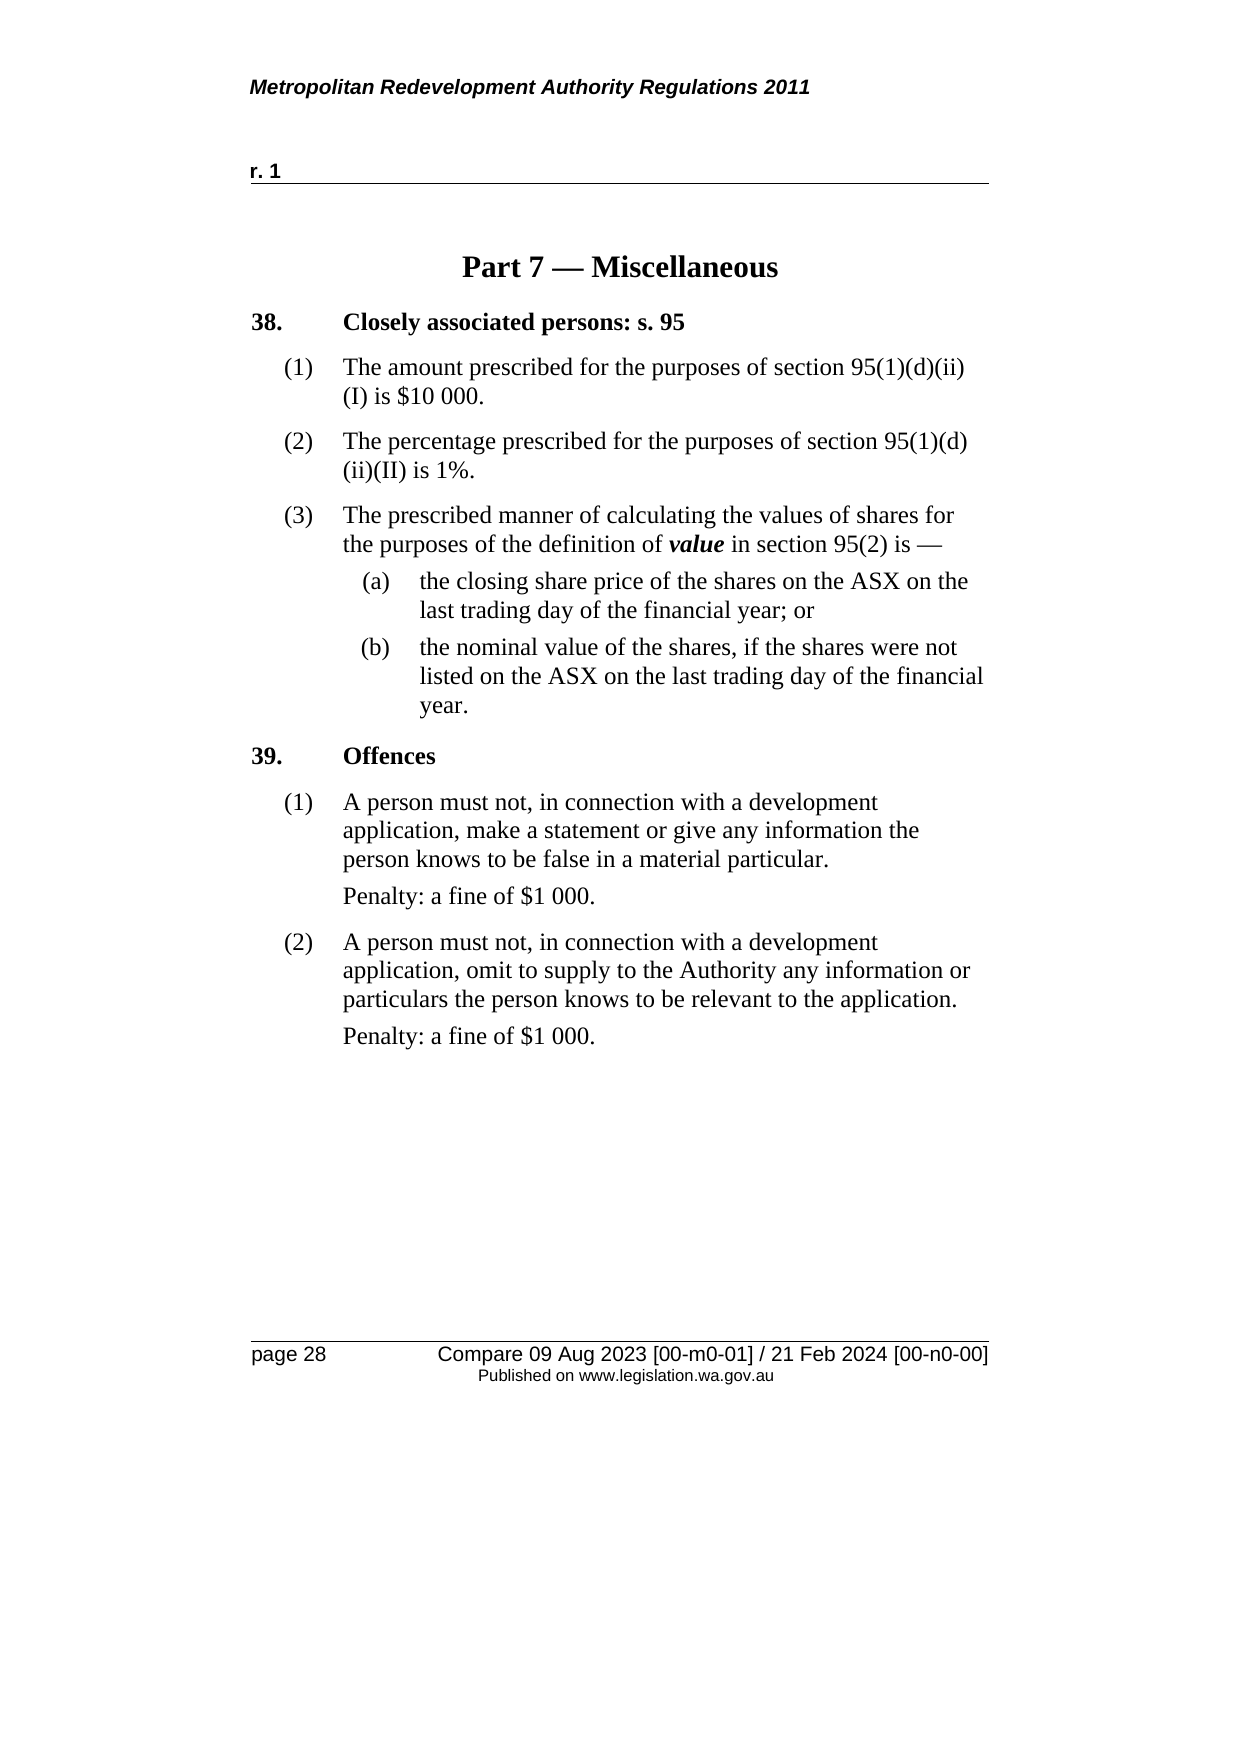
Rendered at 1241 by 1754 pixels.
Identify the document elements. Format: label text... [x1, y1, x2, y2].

text (1) A person must not, in connection with a development application, make a statement or give any information the person knows to be false in a material particular. [251, 787, 989, 873]
subtitle 39. Offences [251, 741, 989, 770]
text (2) A person must not, in connection with a development application, omit to supply to the Authority any information or particulars the person knows to be relevant to the application. [251, 927, 989, 1013]
text (2) The percentage prescribed for the purposes of section 95(1)(d)(ii)(II) is 1%. [251, 426, 989, 484]
text (3) The prescribed manner of calculating the values of shares for the purposes of the definition of value in section 95(2) is — [251, 501, 989, 558]
text Penalty: a fine of $1 000. [251, 1021, 989, 1050]
subtitle Part 7 — Miscellaneous [251, 248, 989, 284]
text (1) The amount prescribed for the purposes of section 95(1)(d)(ii)(I) is $10 000. [251, 352, 989, 410]
subtitle 38. Closely associated persons: s. 95 [251, 307, 989, 336]
text (a) the closing share price of the shares on the ASX on the last trading day of the financial year; or [251, 566, 989, 624]
text Penalty: a fine of $1 000. [251, 881, 989, 910]
text (b) the nominal value of the shares, if the shares were not listed on the ASX on the last trading day of the financial year. [251, 632, 989, 718]
